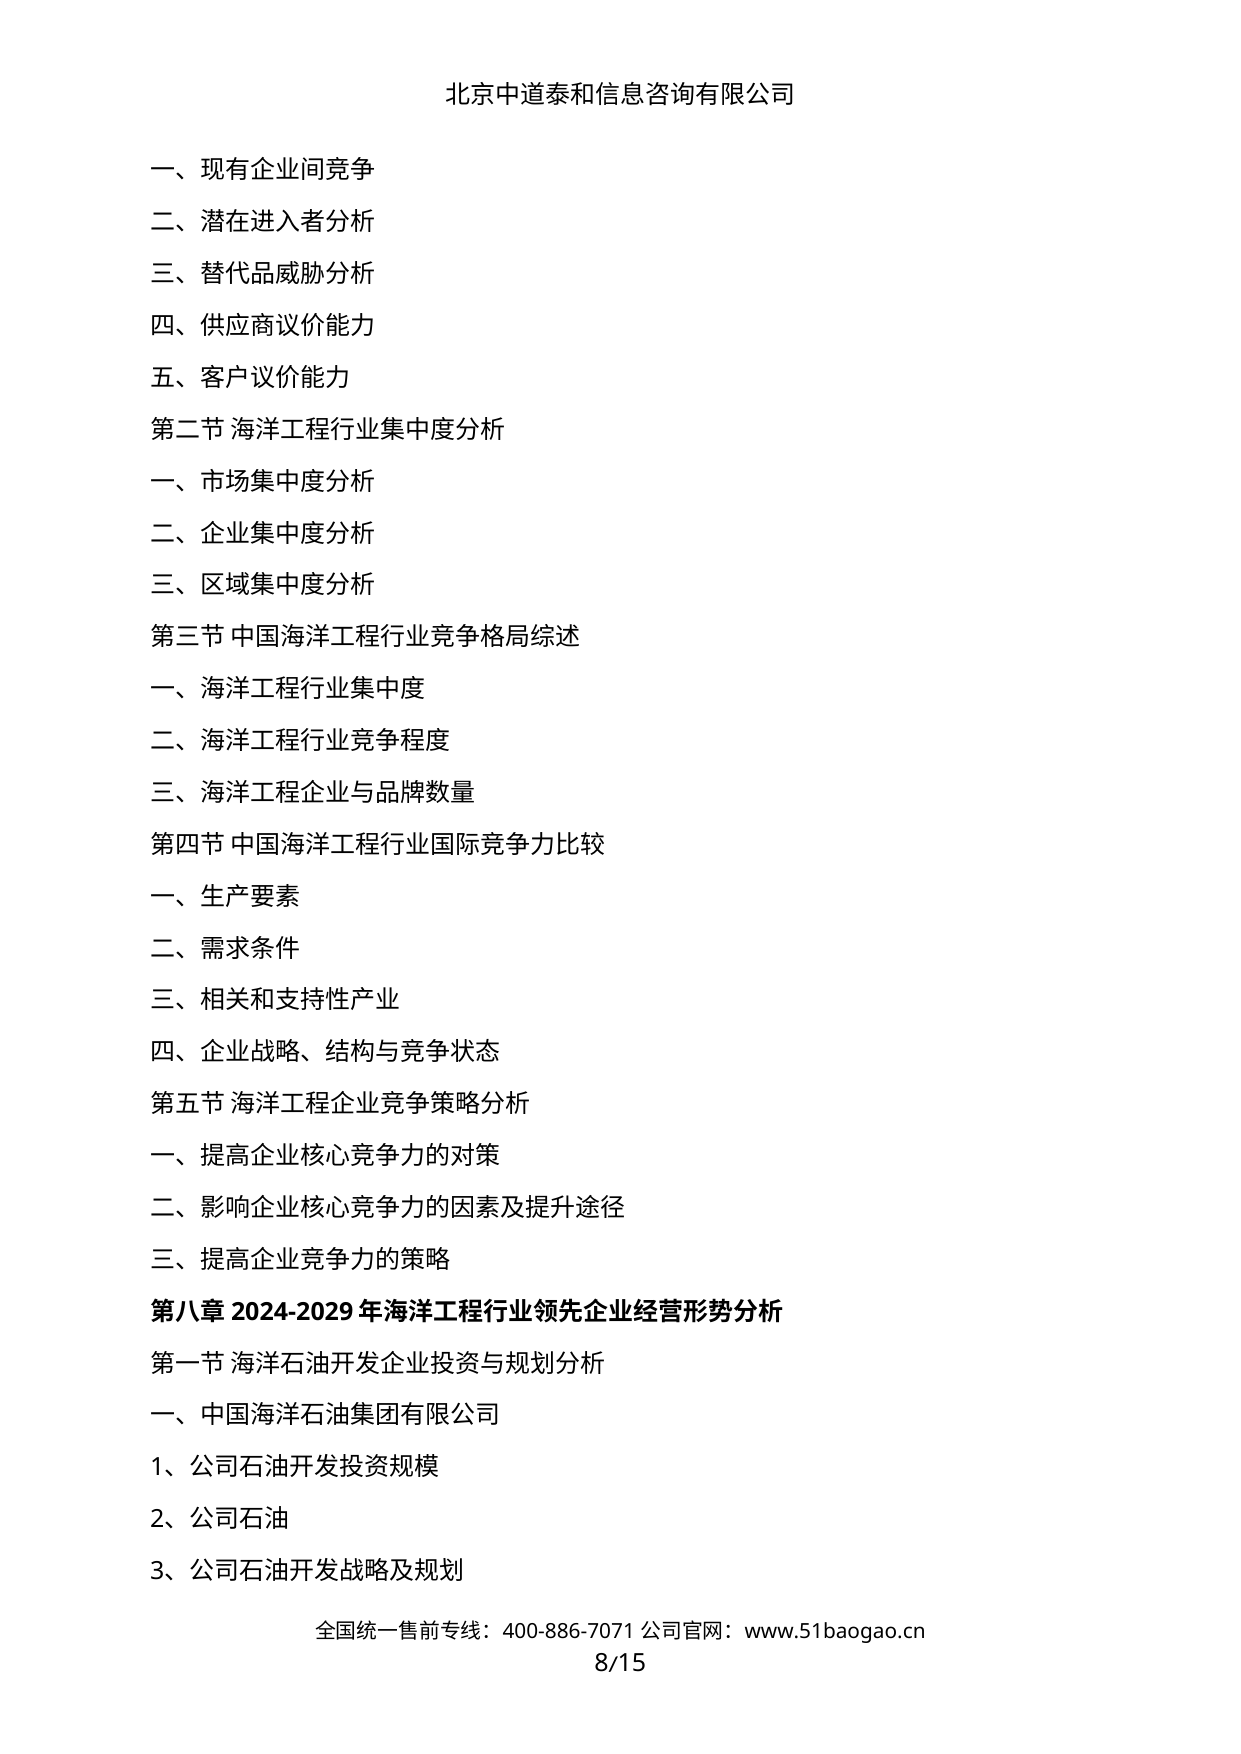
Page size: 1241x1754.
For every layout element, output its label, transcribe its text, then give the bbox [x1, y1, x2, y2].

text 二、海洋工程行业竞争程度 [150, 721, 1090, 757]
text 一、市场集中度分析 [150, 461, 1090, 497]
text 2、公司石油 [150, 1499, 1090, 1535]
text 五、客户议价能力 [150, 357, 1090, 394]
text 第三节 中国海洋工程行业竞争格局综述 [150, 617, 1090, 653]
text 二、潜在进入者分析 [150, 202, 1090, 238]
text 1、公司石油开发投资规模 [150, 1447, 1090, 1483]
text 四、供应商议价能力 [150, 306, 1090, 342]
text 三、提高企业竞争力的策略 [150, 1239, 1090, 1276]
text 三、海洋工程企业与品牌数量 [150, 772, 1090, 809]
text 二、企业集中度分析 [150, 513, 1090, 549]
text 3、公司石油开发战略及规划 [150, 1551, 1090, 1587]
text 第一节 海洋石油开发企业投资与规划分析 [150, 1343, 1090, 1379]
text 三、区域集中度分析 [150, 565, 1090, 601]
text 第四节 中国海洋工程行业国际竞争力比较 [150, 824, 1090, 861]
text 一、海洋工程行业集中度 [150, 669, 1090, 705]
text 四、企业战略、结构与竞争状态 [150, 1032, 1090, 1068]
text 第二节 海洋工程行业集中度分析 [150, 409, 1090, 446]
text 一、提高企业核心竞争力的对策 [150, 1136, 1090, 1172]
text 三、替代品威胁分析 [150, 254, 1090, 290]
text 一、生产要素 [150, 876, 1090, 912]
text 二、影响企业核心竞争力的因素及提升途径 [150, 1187, 1090, 1224]
text 三、相关和支持性产业 [150, 980, 1090, 1016]
text 第五节 海洋工程企业竞争策略分析 [150, 1084, 1090, 1120]
text 第八章 2024-2029年海洋工程行业领先企业经营形势分析 [150, 1291, 1090, 1327]
text 二、需求条件 [150, 928, 1090, 964]
text 一、现有企业间竞争 [150, 150, 1090, 186]
text 一、中国海洋石油集团有限公司 [150, 1395, 1090, 1431]
